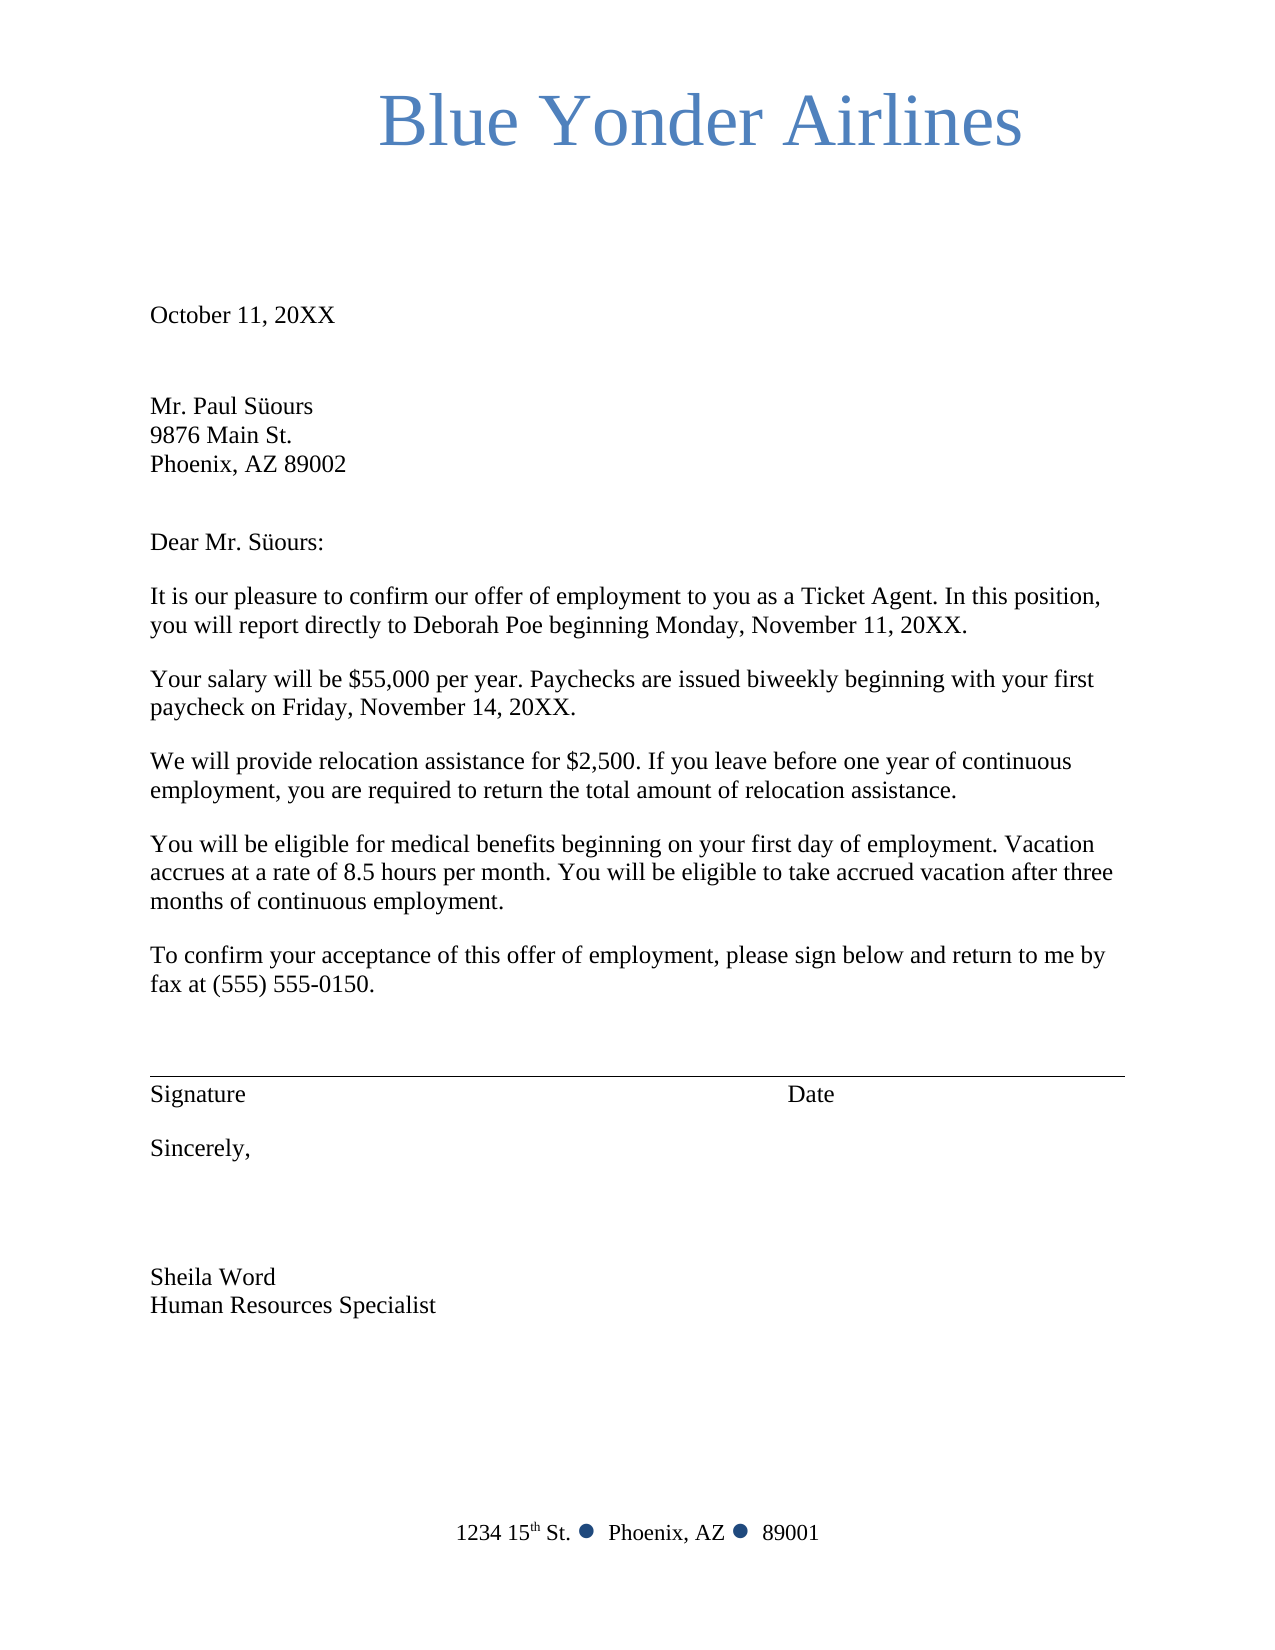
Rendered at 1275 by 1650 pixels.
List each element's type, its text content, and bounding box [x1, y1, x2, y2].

text Mr. Paul Süours [150, 391, 1125, 420]
text 9876 Main St. [150, 420, 1125, 449]
text It is our pleasure to confirm our offer of employment to you as a Ticket Agent. In this position, you will report directly to Deborah Poe beginning Monday, November 11, 20XX. [150, 581, 1125, 639]
text Sheila Word [150, 1262, 1125, 1291]
text You will be eligible for medical benefits beginning on your first day of employment. Vacation accrues at a rate of 8.5 hours per month. You will be eligible to take accrued vacation after three months of continuous employment. [150, 829, 1125, 915]
text We will provide relocation assistance for $2,500. If you leave before one year of continuous employment, you are required to return the total amount of relocation assistance. [150, 746, 1125, 804]
text Phoenix, AZ 89002 [150, 449, 1125, 477]
text Dear Mr. Süours: [150, 527, 1125, 556]
text Signature Date [150, 1077, 1125, 1108]
text Human Resources Specialist [150, 1291, 1125, 1319]
text Sincerely, [150, 1133, 1125, 1162]
text October 11, 20XX [150, 300, 1125, 329]
text To confirm your acceptance of this offer of employment, please sign below and return to me by fax at (555) 555-0150. [150, 940, 1125, 997]
text Your salary will be $55,000 per year. Paychecks are issued biweekly beginning with your first paycheck on Friday, November 14, 20XX. [150, 664, 1125, 721]
